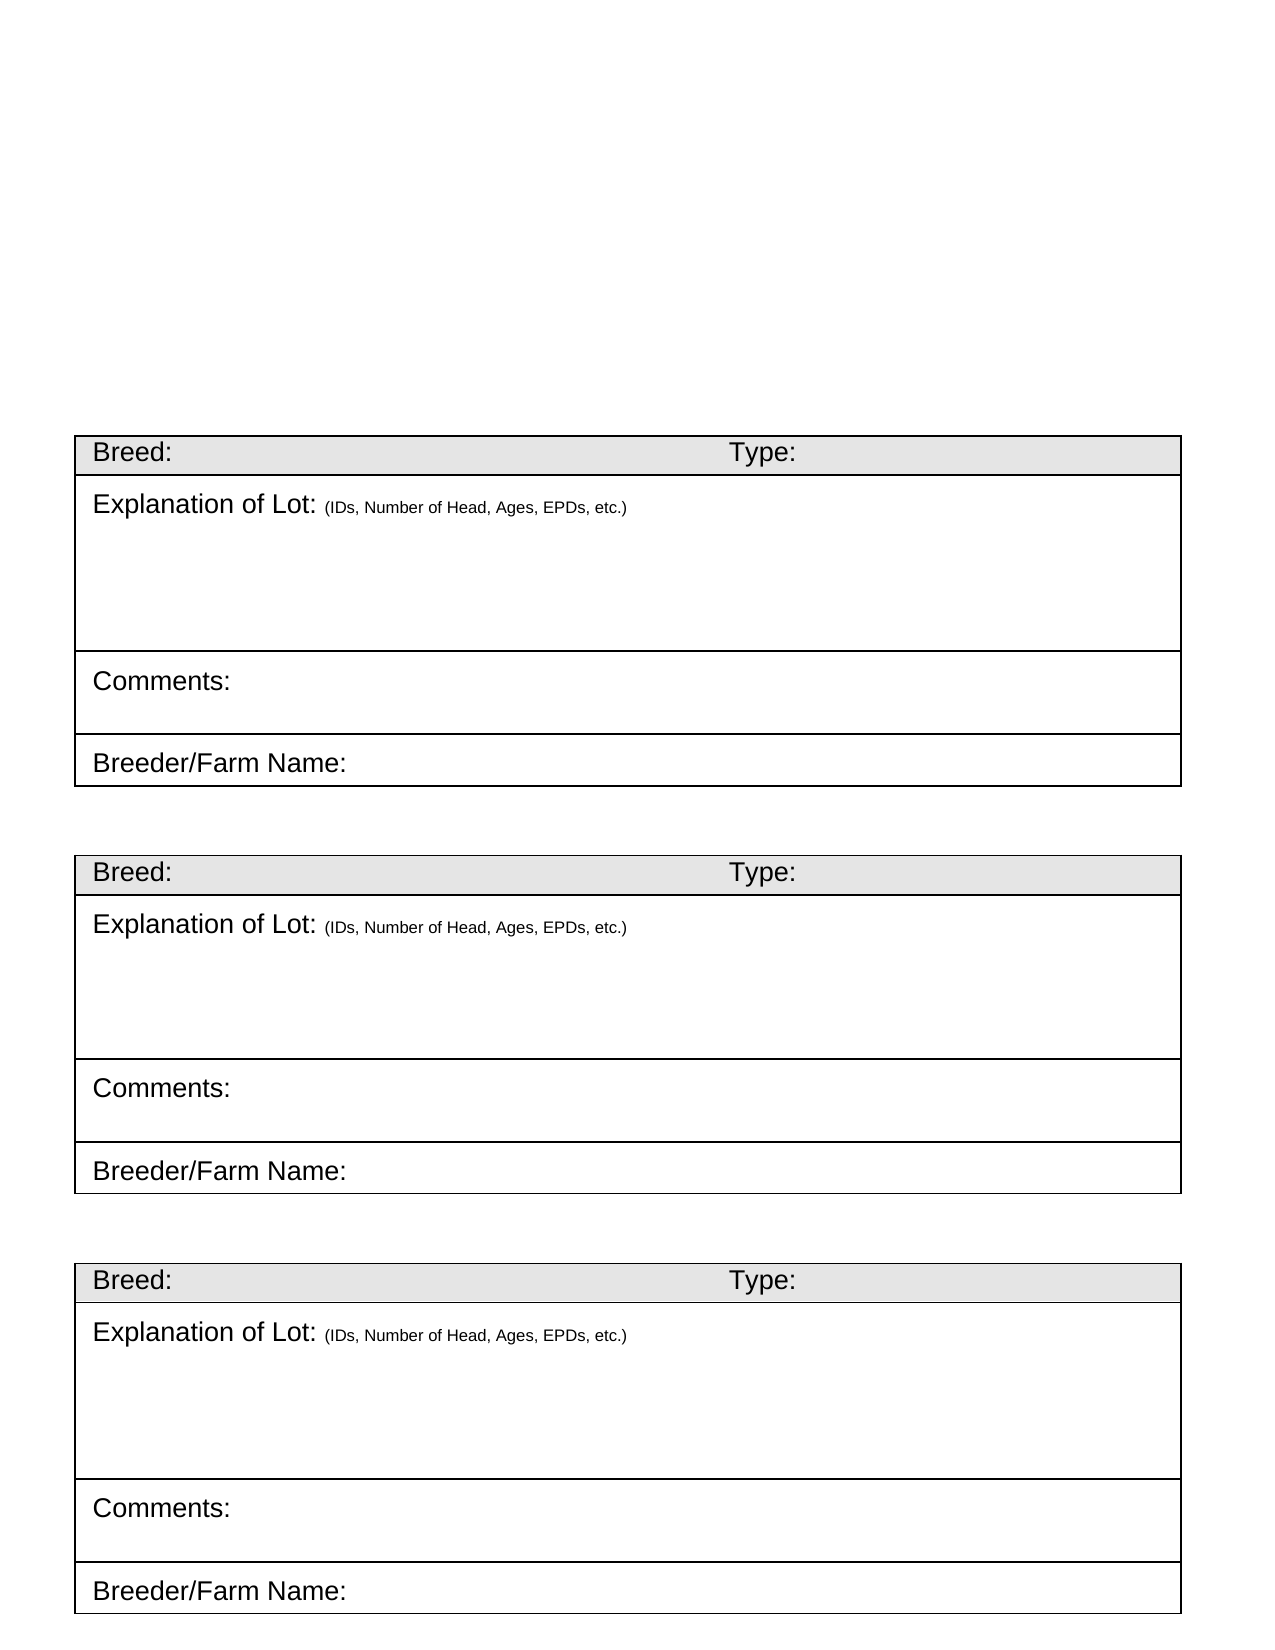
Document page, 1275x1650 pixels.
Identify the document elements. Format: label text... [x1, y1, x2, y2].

table_header Breed: Type: [76, 437, 1180, 474]
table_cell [76, 476, 1180, 650]
table_cell Comments: [76, 1480, 1180, 1561]
table_cell Breeder/Farm Name: [76, 735, 1180, 785]
table_header Breed: Type: [76, 1264, 1180, 1301]
table_cell Explanation of Lot: (IDs, Number of Head, Ages, EPDs, etc.) [76, 1303, 1180, 1478]
table_cell Breeder/Farm Name: [76, 1143, 1180, 1192]
table_cell Explanation of Lot: (IDs, Number of Head, Ages, EPDs, etc.) [76, 896, 1180, 1058]
table_cell Breeder/Farm Name: [76, 1563, 1180, 1612]
table_cell Comments: [76, 1060, 1180, 1141]
table_header Breed: Type: [76, 856, 1180, 894]
table_cell Comments: [76, 652, 1180, 733]
